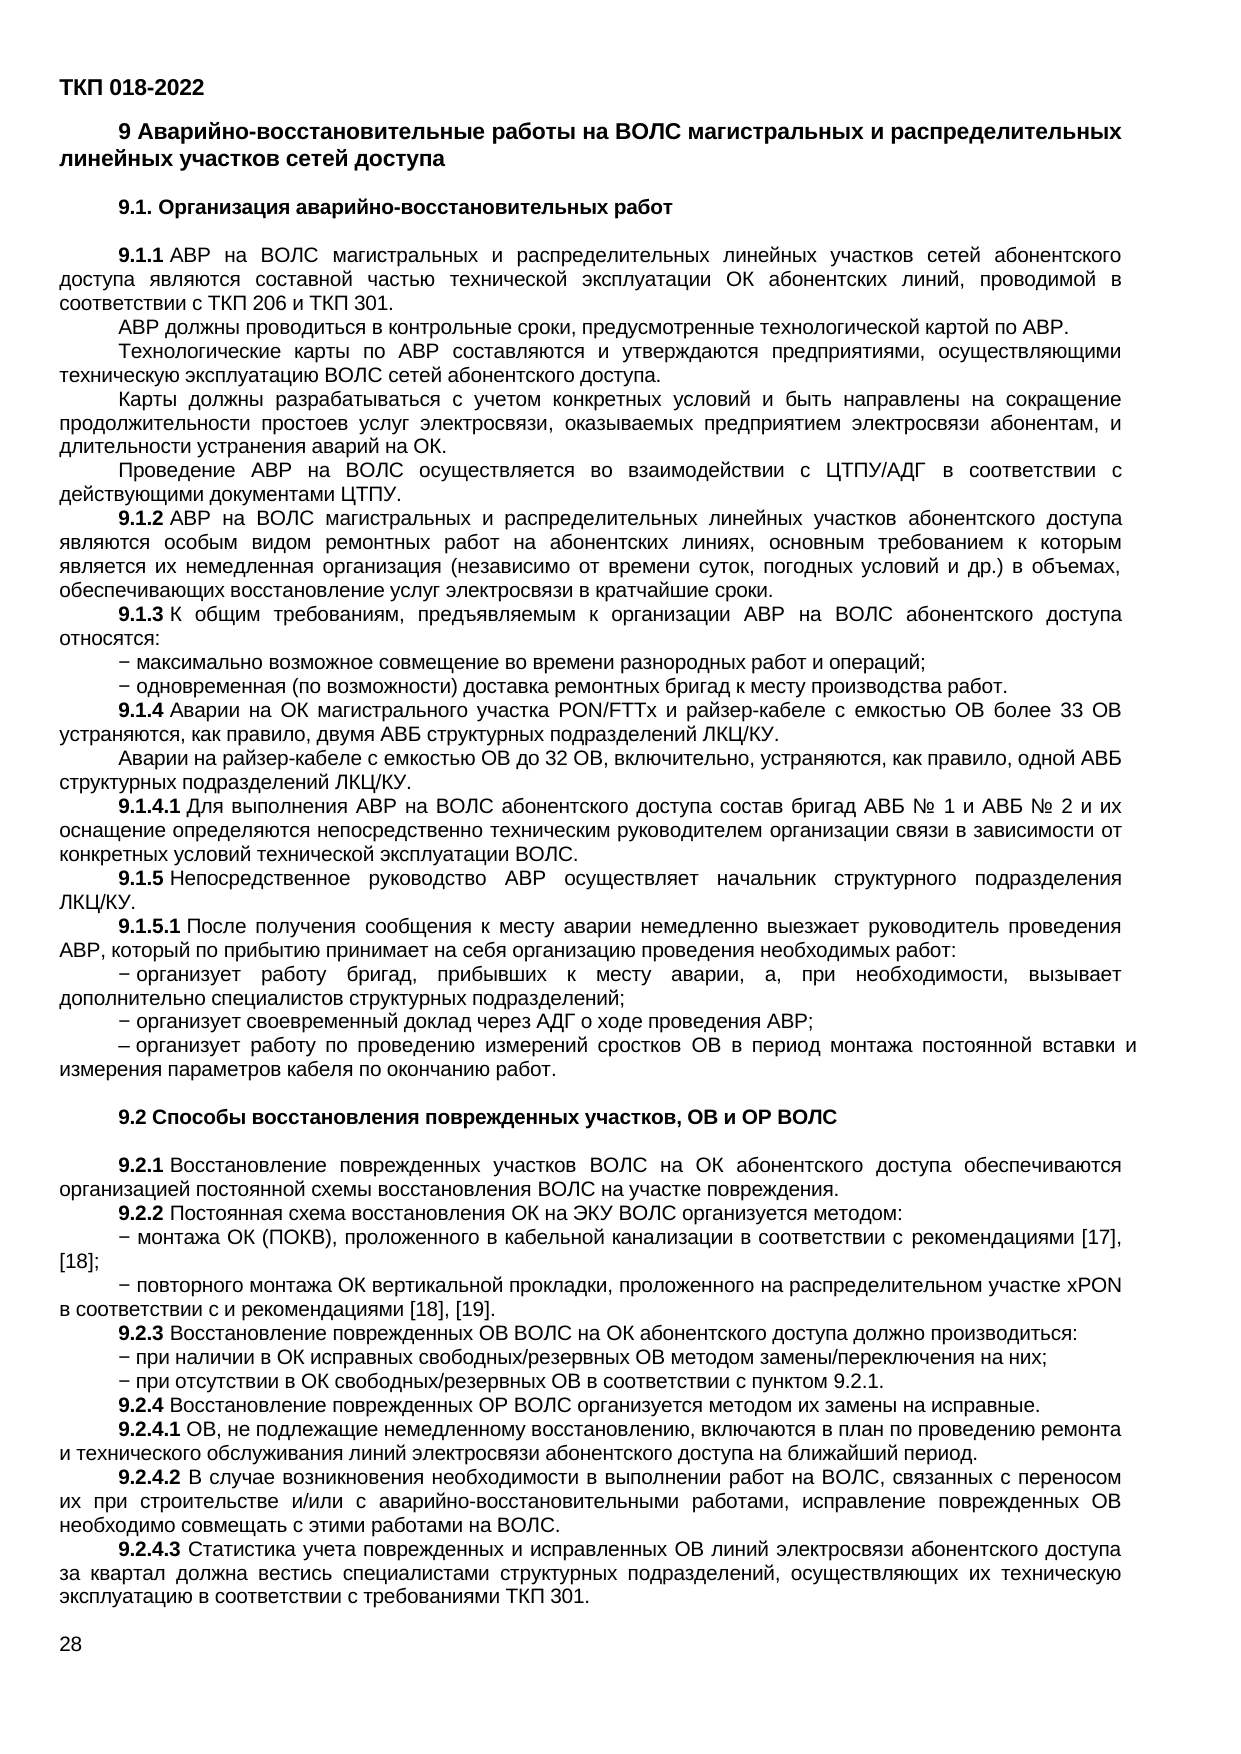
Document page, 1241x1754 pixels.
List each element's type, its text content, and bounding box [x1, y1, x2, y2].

text − одновременная (по возможности) доставка ремонтных бригад к месту производства работ. [59, 674, 1122, 698]
text 9.1.3 К общим требованиям, предъявляемым к организации АВР на ВОЛС абонентского доступа относятся: [59, 602, 1122, 650]
text 9.1.5 Непосредственное руководство АВР осуществляет начальник структурного подразделения ЛКЦ/КУ. [59, 866, 1122, 913]
text 9.1. Организация аварийно-восстановительных работ [59, 195, 1122, 219]
text 9.2 Способы восстановления поврежденных участков, ОВ и ОР ВОЛС [59, 1105, 1137, 1129]
text 9.1.4 Аварии на ОК магистрального участка PON/FTTх и райзер-кабеле с емкостью ОВ более 33 ОВ устраняются, как правило, двумя АВБ структурных подразделений ЛКЦ/КУ. [59, 698, 1122, 746]
text 9.2.4.1 ОВ, не подлежащие немедленному восстановлению, включаются в план по проведению ремонта и технического обслуживания линий электросвязи абонентского доступа на ближайший период. [59, 1417, 1122, 1464]
text 9.2.2 Постоянная схема восстановления ОК на ЭКУ ВОЛС организуется методом: [59, 1201, 1122, 1225]
text 9.1.1 АВР на ВОЛС магистральных и распределительных линейных участков сетей абонентского доступа являются составной частью технической эксплуатации ОК абонентских линий, проводимой в соответствии с ТКП 206 и ТКП 301. [59, 243, 1122, 314]
text − максимально возможное совмещение во времени разнородных работ и операций; [59, 650, 1122, 674]
text 9.2.1 Восстановление поврежденных участков ВОЛС на ОК абонентского доступа обеспечиваются организацией постоянной схемы восстановления ВОЛС на участке повреждения. [59, 1153, 1122, 1201]
text Технологические карты по АВР составляются и утверждаются предприятиями, осуществляющими техническую эксплуатацию ВОЛС сетей абонентского доступа. [59, 338, 1122, 386]
text 9.1.4.1 Для выполнения АВР на ВОЛС абонентского доступа состав бригад АВБ № 1 и АВБ № 2 и их оснащение определяются непосредственно техническим руководителем организации связи в зависимости от конкретных условий технической эксплуатации ВОЛС. [59, 794, 1122, 866]
text − монтажа ОК (ПОКВ), проложенного в кабельной канализации в соответствии с рекомендациями [17], [18]; [59, 1225, 1122, 1273]
text Карты должны разрабатываться с учетом конкретных условий и быть направлены на сокращение продолжительности простоев услуг электросвязи, оказываемых предприятием электросвязи абонентам, и длительности устранения аварий на ОК. [59, 386, 1122, 458]
text АВР должны проводиться в контрольные сроки, предусмотренные технологической картой по АВР. [59, 314, 1122, 338]
text − повторного монтажа ОК вертикальной прокладки, проложенного на распределительном участке хPON в соответствии с и рекомендациями [18], [19]. [59, 1273, 1122, 1321]
text − при наличии в ОК исправных свободных/резервных ОВ методом замены/переключения на них; [59, 1345, 1122, 1369]
text Проведение АВР на ВОЛС осуществляется во взаимодействии с ЦТПУ/АДГ в соответствии с действующими документами ЦТПУ. [59, 458, 1122, 506]
text 9 Аварийно-восстановительные работы на ВОЛС магистральных и распределительных линейных участков сетей доступа [59, 118, 1122, 171]
text − организует работу бригад, прибывших к месту аварии, а, при необходимости, вызывает дополнительно специалистов структурных подразделений; [59, 961, 1122, 1009]
text 9.2.3 Восстановление поврежденных ОВ ВОЛС на ОК абонентского доступа должно производиться: [59, 1321, 1122, 1345]
text 9.1.5.1 После получения сообщения к месту аварии немедленно выезжает руководитель проведения АВР, который по прибытию принимает на себя организацию проведения необходимых работ: [59, 913, 1122, 961]
text − при отсутствии в ОК свободных/резервных ОВ в соответствии с пунктом 9.2.1. [59, 1369, 1122, 1393]
text 9.2.4.3 Статистика учета поврежденных и исправленных ОВ линий электросвязи абонентского доступа за квартал должна вестись специалистами структурных подразделений, осуществляющих их техническую эксплуатацию в соответствии с требованиями ТКП 301. [59, 1536, 1122, 1608]
text Аварии на райзер-кабеле с емкостью ОВ до 32 ОВ, включительно, устраняются, как правило, одной АВБ структурных подразделений ЛКЦ/КУ. [59, 746, 1122, 794]
text 9.2.4.2 В случае возникновения необходимости в выполнении работ на ВОЛС, связанных с переносом их при строительстве и/или с аварийно-восстановительными работами, исправление поврежденных ОВ необходимо совмещать с этими работами на ВОЛС. [59, 1464, 1122, 1536]
text 9.2.4 Восстановление поврежденных ОР ВОЛС организуется методом их замены на исправные. [59, 1393, 1122, 1417]
text − организует своевременный доклад через АДГ о ходе проведения АВР; [59, 1009, 1122, 1033]
text ‒ организует работу по проведению измерений сростков ОВ в период монтажа постоянной вставки и измерения параметров кабеля по окончанию работ. [59, 1033, 1137, 1081]
text 9.1.2 АВР на ВОЛС магистральных и распределительных линейных участков абонентского доступа являются особым видом ремонтных работ на абонентских линиях, основным требованием к которым является их немедленная организация (независимо от времени суток, погодных условий и др.) в объемах, обеспечивающих восстановление услуг электросвязи в кратчайшие сроки. [59, 506, 1122, 602]
